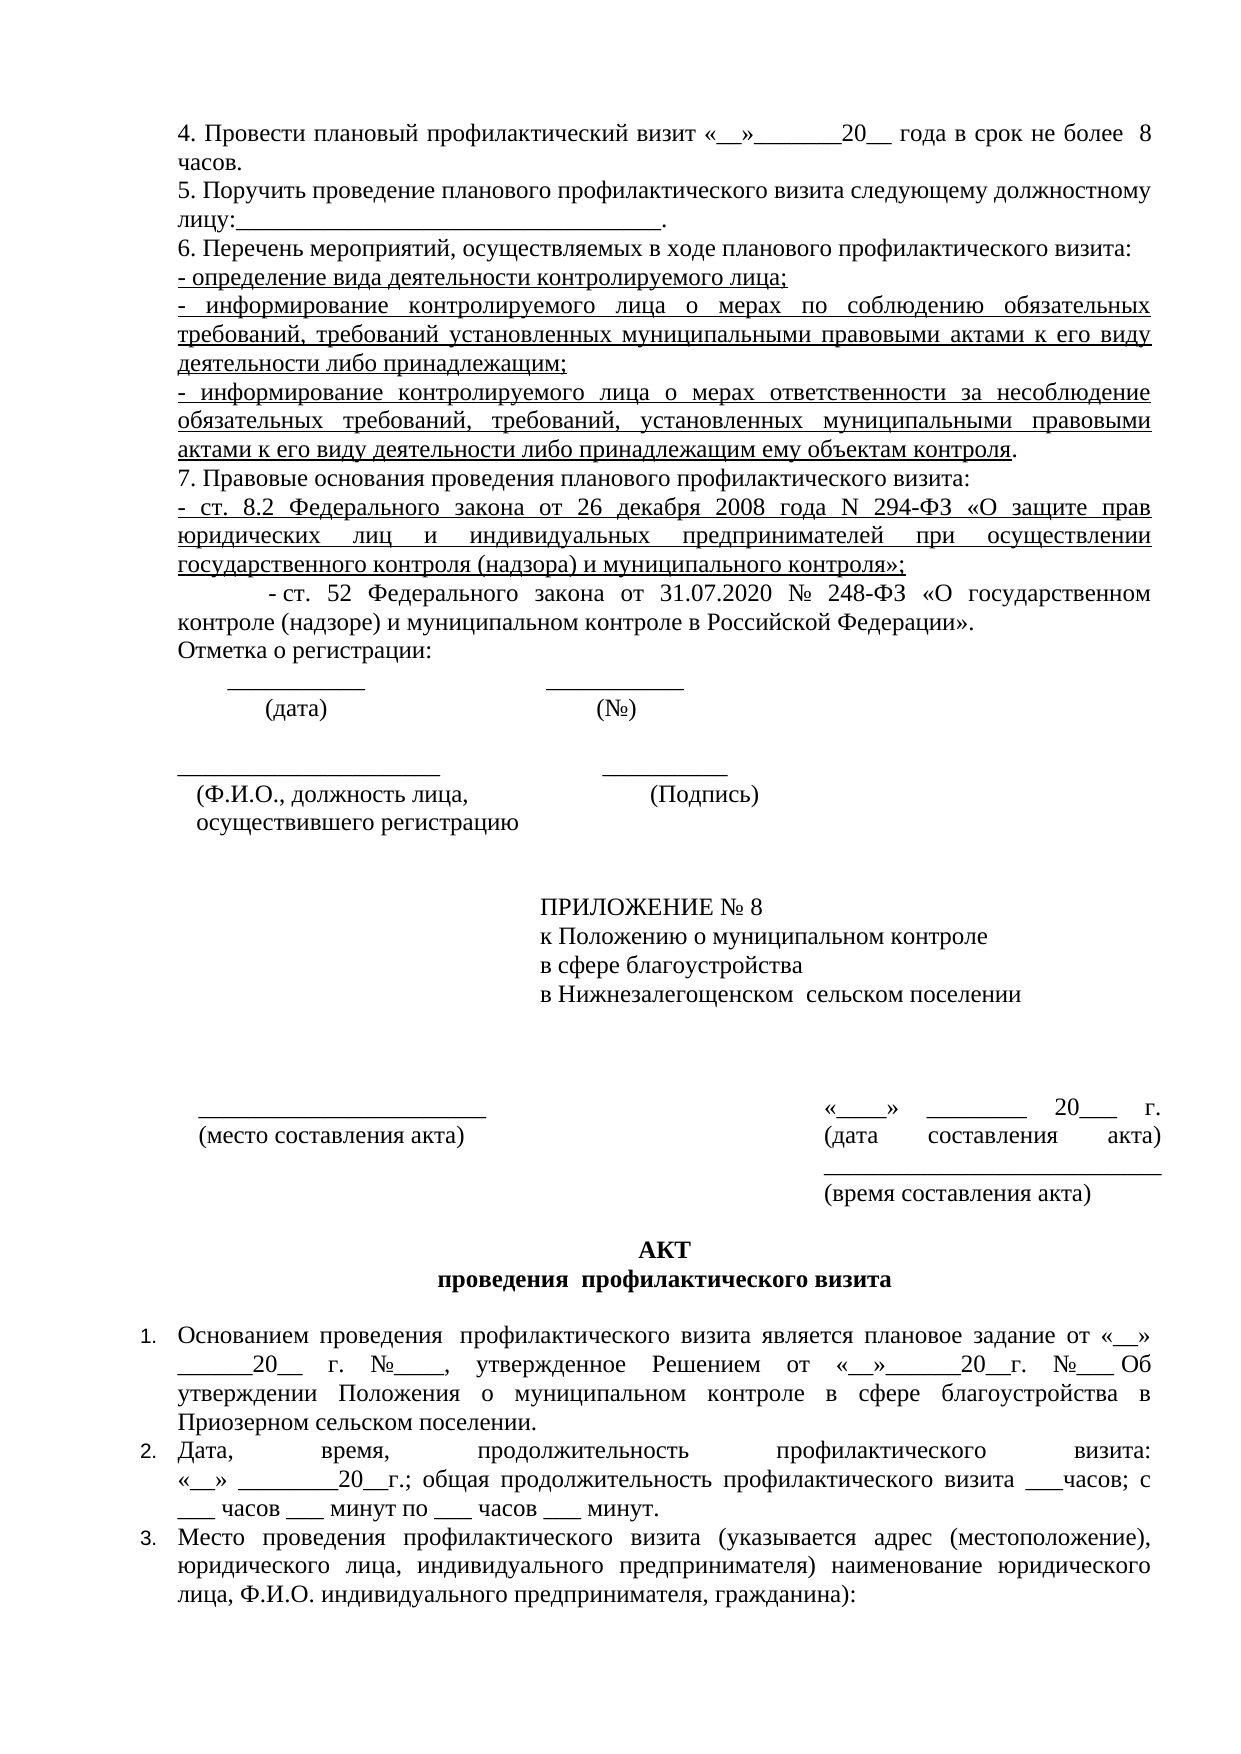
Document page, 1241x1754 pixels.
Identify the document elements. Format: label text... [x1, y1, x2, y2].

text проведения профилактического визита [177, 1264, 1152, 1292]
text - определение вида деятельности контролируемого лица; [177, 262, 1152, 291]
text - информирование контролируемого лица о мерах ответственности за несоблюдение обязательных требований, требований, установленных муниципальными правовыми актами к его виду деятельности либо принадлежащим ему объектам контроля. [177, 377, 1152, 431]
text осуществившего регистрацию [177, 807, 1152, 836]
text 4. Провести плановый профилактический визит «__»_______20__ года в срок не более 8 часов. [177, 118, 1152, 176]
text 5. Поручить проведение планового профилактического визита следующему должностному лицу:__________________________________. [177, 176, 1152, 233]
text - ст. 52 Федерального закона от 31.07.2020 № 248-ФЗ «О государственном контроле (надзоре) и муниципальном контроле в Российской Федерации». [177, 578, 1152, 636]
list Дата, время, продолжительность профилактического визита: «__» ________20__г.; общая продолжительность профилактического визита ___часов; с ___ часов ___ минут по ___ часов ___ минут. [140, 1436, 1152, 1522]
text в Нижнезалегощенском сельском поселении [177, 979, 1152, 1007]
text - ст. 8.2 Федерального закона от 26 декабря 2008 года N 294-ФЗ «О защите прав юридических лиц и индивидуальных предпринимателей при осуществлении государственного контроля (надзора) и муниципального контроля»; [177, 518, 1152, 546]
text Отметка о регистрации: [177, 636, 1152, 664]
text в сфере благоустройства [177, 950, 1152, 979]
text _____________________ __________ [177, 750, 1152, 779]
list Основанием проведения профилактического визита является плановое задание от «__» ______20__ г. №____, утвержденное Решением от «__»______20__г. №___ Об утверждении Положения о муниципальном контроле в сфере благоустройства в Приозерном сельском поселении. [140, 1321, 1152, 1436]
table_header _______________________ (место составления акта) [187, 1092, 813, 1207]
text - ст. 8.2 Федерального закона от 26 декабря 2008 года N 294-ФЗ «О защите прав юридических лиц и индивидуальных предпринимателей при осуществлении государственного контроля (надзора) и муниципального контроля»; [177, 492, 1152, 517]
text АКТ [177, 1235, 1152, 1264]
list Место проведения профилактического визита (указывается адрес (местоположение), юридического лица, индивидуального предпринимателя) наименование юридического лица, Ф.И.О. индивидуального предпринимателя, гражданина): [140, 1522, 1152, 1608]
text - ст. 8.2 Федерального закона от 26 декабря 2008 года N 294-ФЗ «О защите прав юридических лиц и индивидуальных предпринимателей при осуществлении государственного контроля (надзора) и муниципального контроля»; [177, 547, 1152, 578]
text (дата) (№) [177, 693, 1152, 722]
text ___________ ___________ [177, 664, 1152, 693]
text 6. Перечень мероприятий, осуществляемых в ходе планового профилактического визита: [177, 233, 1152, 262]
text - информирование контролируемого лица о мерах ответственности за несоблюдение обязательных требований, требований, установленных муниципальными правовыми актами к его виду деятельности либо принадлежащим ему объектам контроля. [177, 432, 1152, 463]
text 7. Правовые основания проведения планового профилактического визита: [177, 463, 1152, 492]
text к Положению о муниципальном контроле [177, 921, 1152, 950]
text ПРИЛОЖЕНИЕ № 8 [177, 892, 1152, 921]
text (Ф.И.О., должность лица, (Подпись) [177, 779, 1152, 807]
text - информирование контролируемого лица о мерах по соблюдению обязательных требований, требований установленных муниципальными правовыми актами к его виду деятельности либо принадлежащим; [177, 291, 1152, 344]
text - информирование контролируемого лица о мерах по соблюдению обязательных требований, требований установленных муниципальными правовыми актами к его виду деятельности либо принадлежащим; [177, 345, 1152, 377]
table_header «____» ________ 20___ г. (дата составления акта) ___________________________ (время составления акта) [813, 1092, 1173, 1207]
